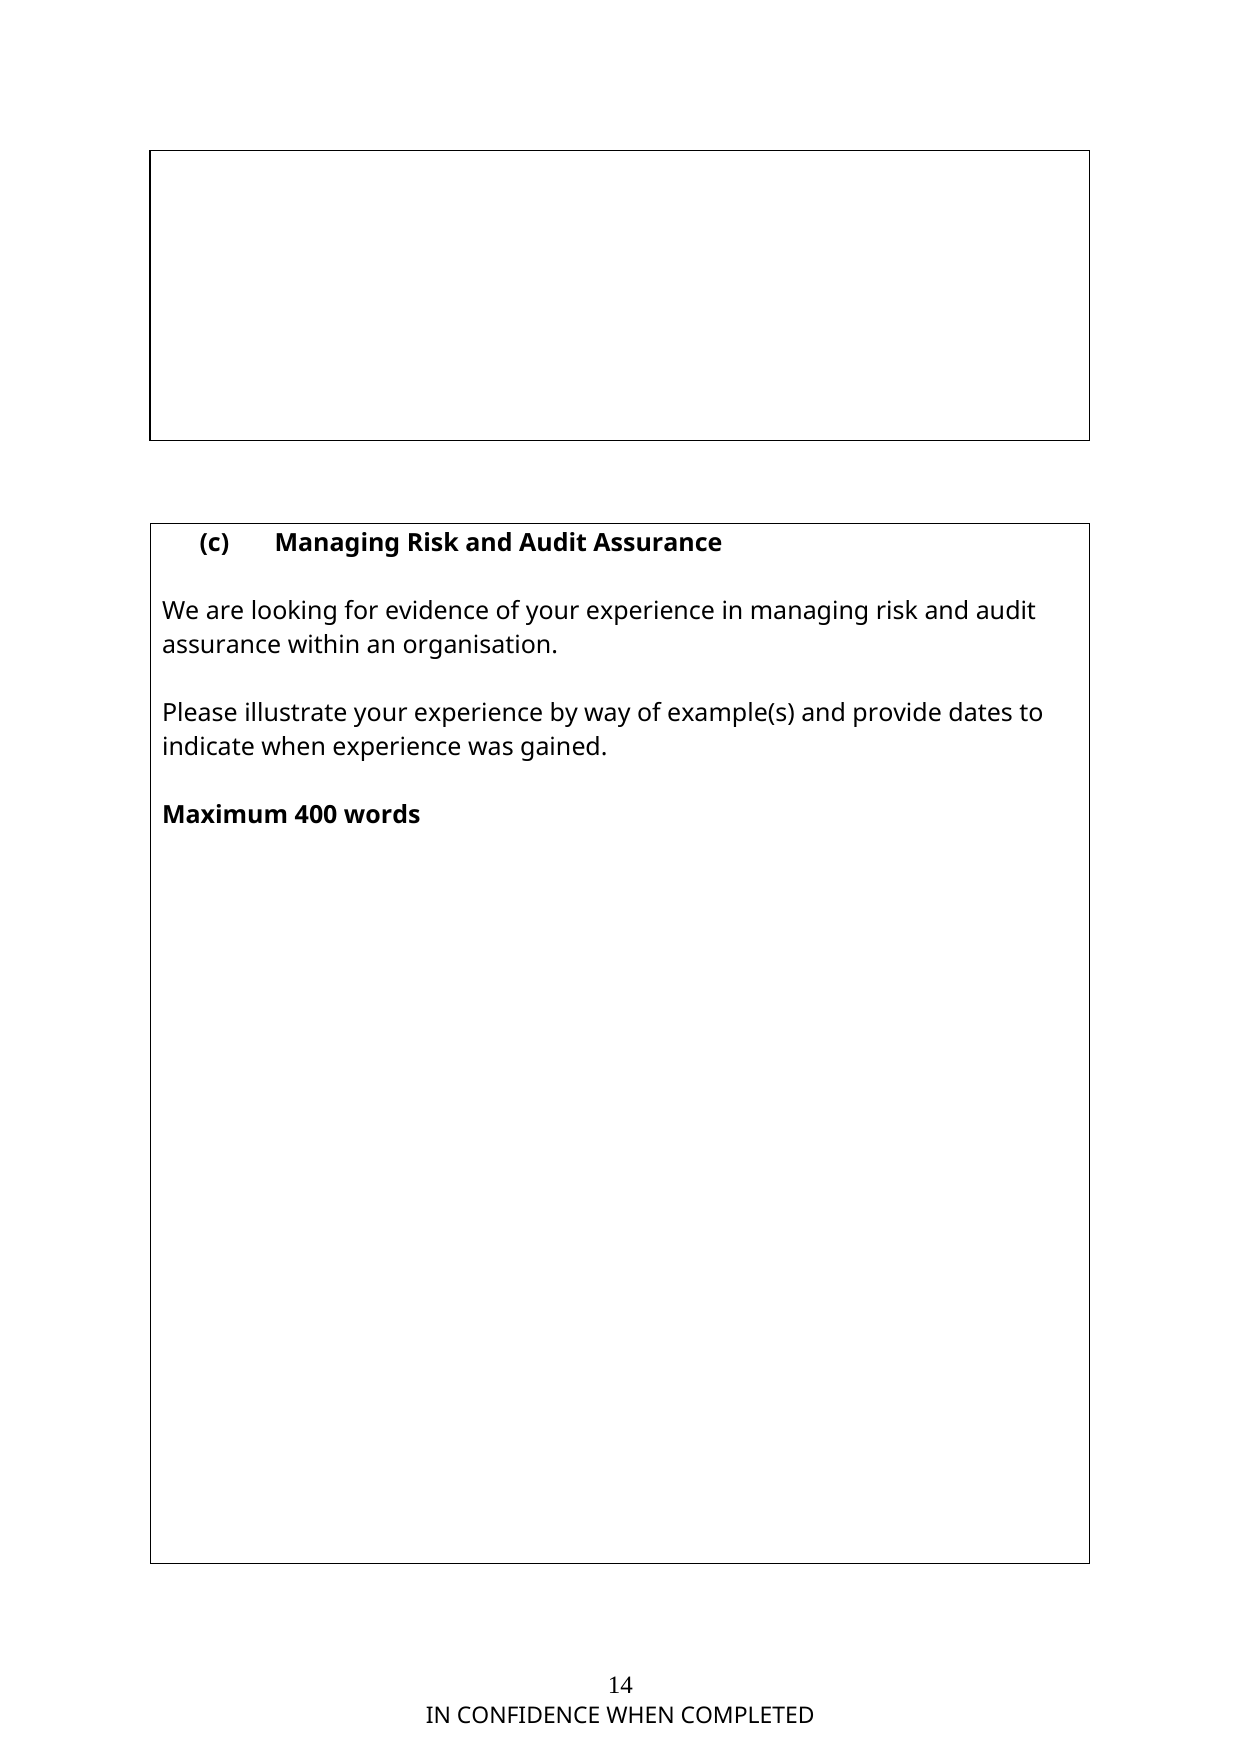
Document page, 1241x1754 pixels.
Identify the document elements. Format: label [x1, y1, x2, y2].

table_header [151, 151, 1089, 439]
table_header [151, 524, 1089, 1563]
